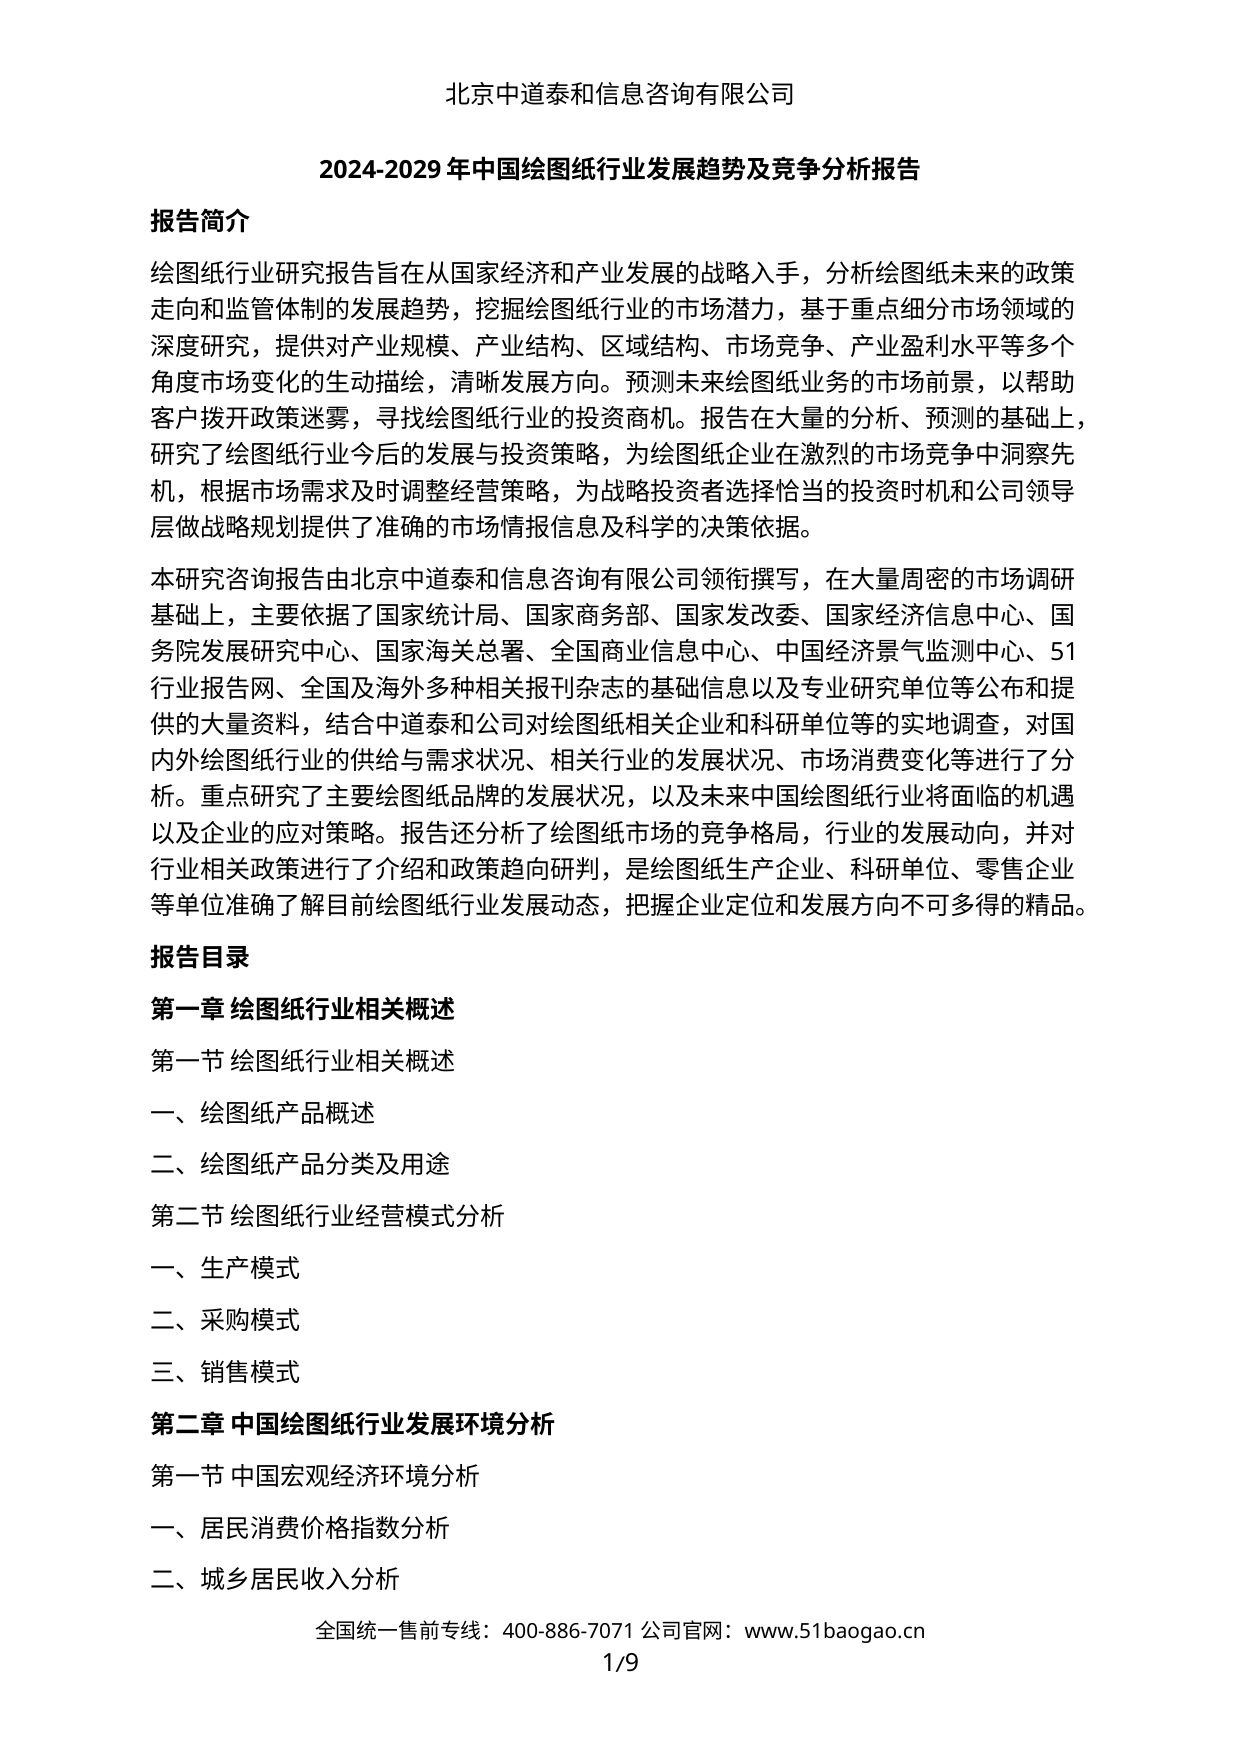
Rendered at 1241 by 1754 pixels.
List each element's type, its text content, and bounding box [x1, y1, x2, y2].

text 第二章 中国绘图纸行业发展环境分析 [150, 1404, 1090, 1441]
text 第二节 绘图纸行业经营模式分析 [150, 1197, 1090, 1233]
text 报告简介 [150, 202, 1090, 238]
text 第一节 中国宏观经济环境分析 [150, 1456, 1090, 1492]
text 三、销售模式 [150, 1352, 1090, 1389]
text 二、绘图纸产品分类及用途 [150, 1145, 1090, 1181]
text 二、城乡居民收入分析 [150, 1560, 1090, 1596]
text 第一章 绘图纸行业相关概述 [150, 989, 1090, 1026]
text 本研究咨询报告由北京中道泰和信息咨询有限公司领衔撰写，在大量周密的市场调研基础上，主要依据了国家统计局、国家商务部、国家发改委、国家经济信息中心、国务院发展研究中心、国家海关总署、全国商业信息中心、中国经济景气监测中心、51行业报告网、全国及海外多种相关报刊杂志的基础信息以及专业研究单位等公布和提供的大量资料，结合中道泰和公司对绘图纸相关企业和科研单位等的实地调查，对国内外绘图纸行业的供给与需求状况、相关行业的发展状况、市场消费变化等进行了分析。重点研究了主要绘图纸品牌的发展状况，以及未来中国绘图纸行业将面临的机遇以及企业的应对策略。报告还分析了绘图纸市场的竞争格局，行业的发展动向，并对行业相关政策进行了介绍和政策趋向研判，是绘图纸生产企业、科研单位、零售企业等单位准确了解目前绘图纸行业发展动态，把握企业定位和发展方向不可多得的精品。 [150, 559, 1090, 922]
text 一、居民消费价格指数分析 [150, 1508, 1090, 1544]
text 绘图纸行业研究报告旨在从国家经济和产业发展的战略入手，分析绘图纸未来的政策走向和监管体制的发展趋势，挖掘绘图纸行业的市场潜力，基于重点细分市场领域的深度研究，提供对产业规模、产业结构、区域结构、市场竞争、产业盈利水平等多个角度市场变化的生动描绘，清晰发展方向。预测未来绘图纸业务的市场前景，以帮助客户拨开政策迷雾，寻找绘图纸行业的投资商机。报告在大量的分析、预测的基础上，研究了绘图纸行业今后的发展与投资策略，为绘图纸企业在激烈的市场竞争中洞察先机，根据市场需求及时调整经营策略，为战略投资者选择恰当的投资时机和公司领导层做战略规划提供了准确的市场情报信息及科学的决策依据。 [150, 254, 1090, 544]
text 2024-2029年中国绘图纸行业发展趋势及竞争分析报告 [150, 150, 1090, 186]
text 二、采购模式 [150, 1301, 1090, 1337]
text 一、绘图纸产品概述 [150, 1093, 1090, 1129]
text 一、生产模式 [150, 1249, 1090, 1285]
text 第一节 绘图纸行业相关概述 [150, 1041, 1090, 1077]
text 报告目录 [150, 937, 1090, 974]
